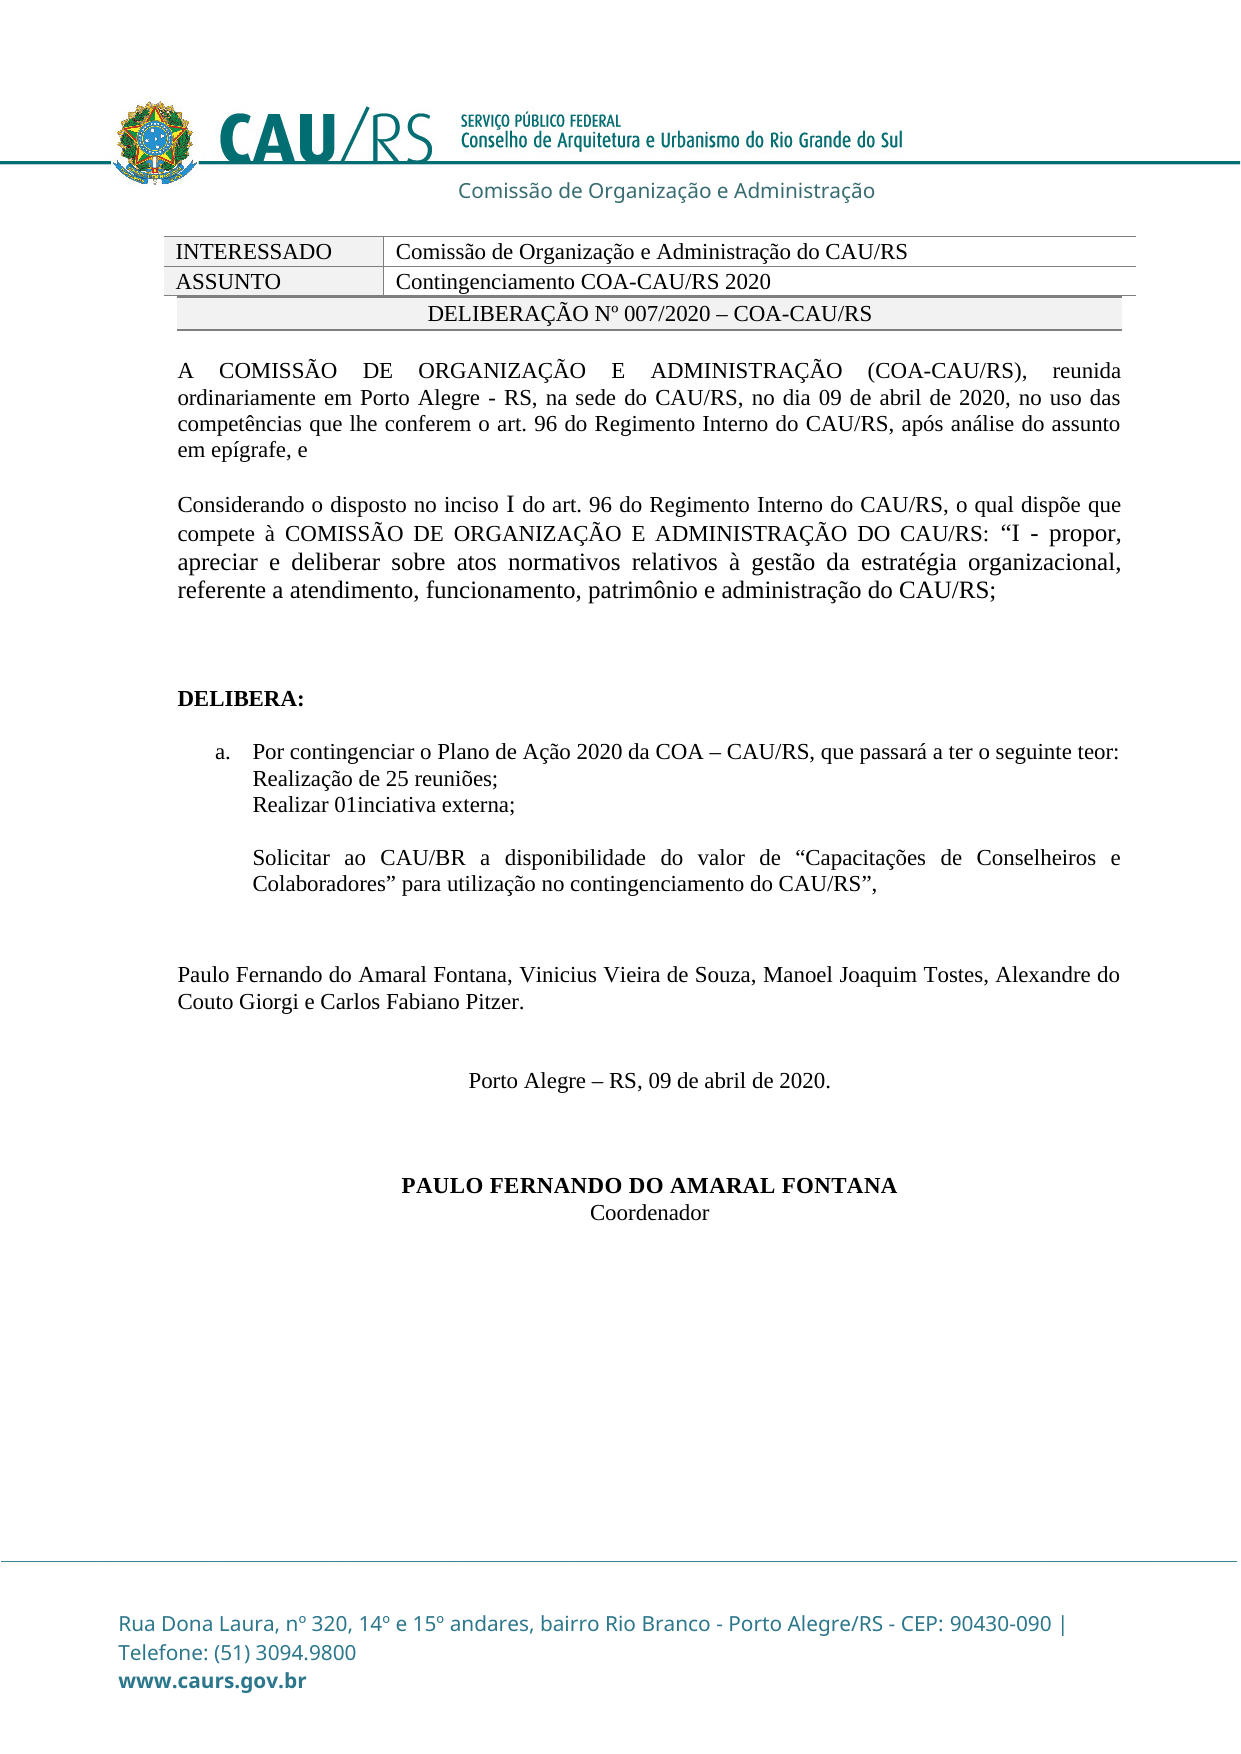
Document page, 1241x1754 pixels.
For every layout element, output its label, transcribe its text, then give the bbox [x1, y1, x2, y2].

text PAULO FERNANDO DO AMARAL FONTANA [177, 1172, 1122, 1199]
picture [487, 188, 492, 196]
picture [789, 188, 794, 196]
table_cell Contingenciamento COA-CAU/RS 2020 [384, 267, 1136, 295]
text Coordenador [177, 1199, 1122, 1225]
text DELIBERAÇÃO Nº 007/2020 – COA-CAU/RS [177, 298, 1122, 329]
table_cell ASSUNTO [164, 267, 383, 295]
picture [543, 188, 550, 196]
text Porto Alegre – RS, 09 de abril de 2020. [177, 1067, 1122, 1093]
picture [865, 188, 872, 196]
table_header INTERESSADO [164, 237, 383, 266]
list Solicitar ao CAU/BR a disponibilidade do valor de “Capacitações de Conselheiros e Colaboradores” para utilização no contingenciamento do CAU/RS”, [252, 844, 1122, 896]
list Realização de 25 reuniões; [252, 764, 1122, 791]
text Paulo Fernando do Amaral Fontana, Vinicius Vieira de Souza, Manoel Joaquim Tostes, Alexandre do Couto Giorgi e Carlos Fabiano Pitzer. [177, 962, 1122, 1014]
list Por contingenciar o Plano de Ação 2020 da COA – CAU/RS, que passará a ter o seguinte teor: [215, 738, 1122, 764]
picture [591, 185, 601, 196]
table_header Comissão de Organização e Administração do CAU/RS [384, 237, 1136, 266]
text Considerando o disposto no inciso I do art. 96 do Regimento Interno do CAU/RS, o qual dispõe que compete à COMISSÃO DE ORGANIZAÇÃO E ADMINISTRAÇÃO DO CAU/RS: “I - propor, apreciar e deliberar sobre atos normativos relativos à gestão da estratégia organizacional, referente a atendimento, funcionamento, patrimônio e administração do CAU/RS; [177, 489, 1122, 604]
text DELIBERA: [177, 686, 1122, 712]
picture [474, 188, 481, 196]
picture [764, 188, 769, 196]
picture [771, 188, 776, 196]
picture [0, 36, 1241, 196]
picture [641, 188, 646, 196]
picture [494, 188, 499, 196]
list Realizar 01inciativa externa; [252, 791, 1122, 817]
picture [702, 188, 709, 196]
text A COMISSÃO DE ORGANIZAÇÃO E ADMINISTRAÇÃO (COA-CAU/RS), reunida ordinariamente em Porto Alegre - RS, na sede do CAU/RS, no dia 09 de abril de 2020, no uso das competências que lhe conferem o art. 96 do Regimento Interno do CAU/RS, após análise do assunto em epígrafe, e [177, 357, 1122, 463]
